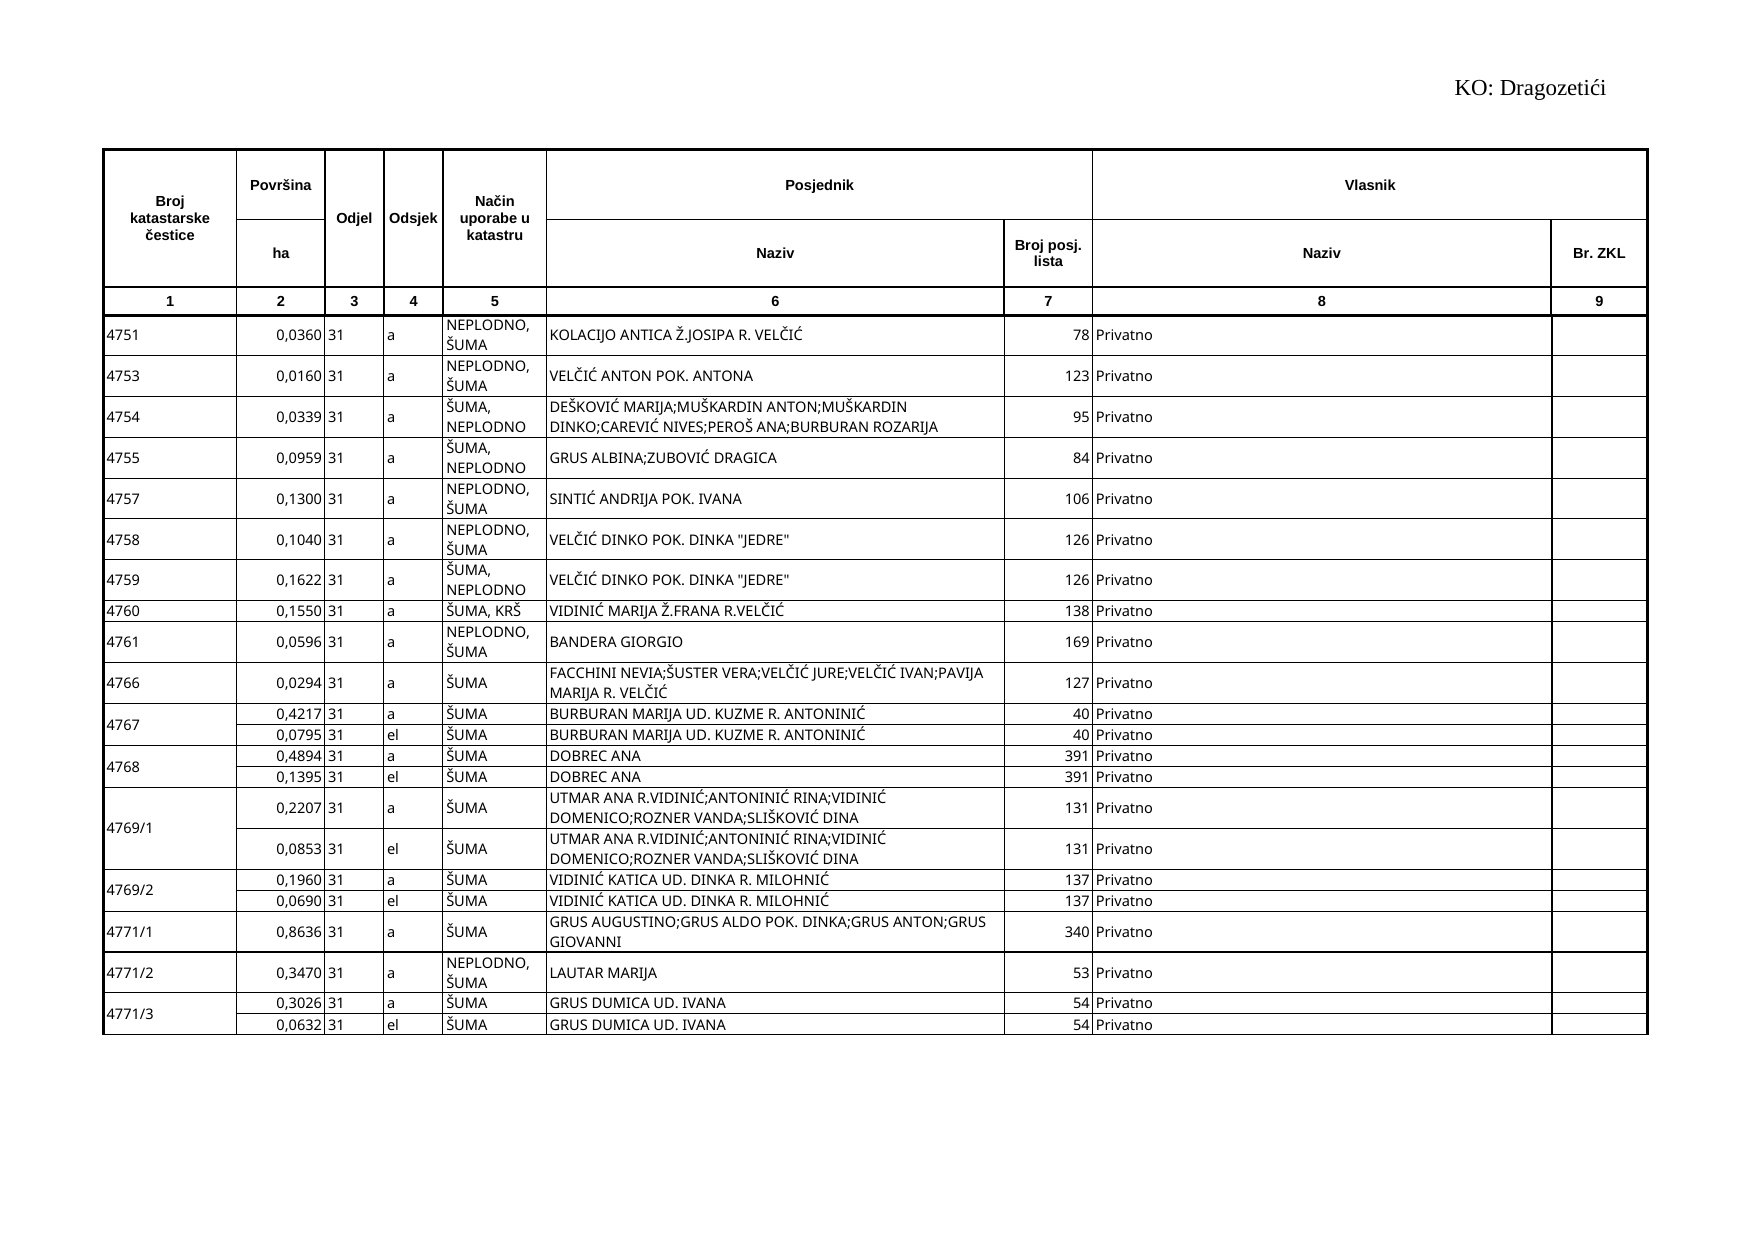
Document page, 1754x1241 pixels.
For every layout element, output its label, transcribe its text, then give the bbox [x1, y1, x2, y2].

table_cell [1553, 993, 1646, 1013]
table_header Posjednik [547, 151, 1092, 219]
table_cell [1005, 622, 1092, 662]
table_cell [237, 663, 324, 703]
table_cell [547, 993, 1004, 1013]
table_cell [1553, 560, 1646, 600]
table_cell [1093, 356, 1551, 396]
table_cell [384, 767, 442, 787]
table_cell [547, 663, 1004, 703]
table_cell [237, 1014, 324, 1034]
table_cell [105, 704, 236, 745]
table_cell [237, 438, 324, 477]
table_header Vlasnik [1093, 151, 1646, 219]
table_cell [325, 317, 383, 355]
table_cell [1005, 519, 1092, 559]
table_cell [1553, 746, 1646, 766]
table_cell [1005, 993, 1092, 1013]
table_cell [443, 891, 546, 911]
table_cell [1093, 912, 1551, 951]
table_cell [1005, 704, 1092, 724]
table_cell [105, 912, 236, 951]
table_cell 4 [385, 288, 442, 314]
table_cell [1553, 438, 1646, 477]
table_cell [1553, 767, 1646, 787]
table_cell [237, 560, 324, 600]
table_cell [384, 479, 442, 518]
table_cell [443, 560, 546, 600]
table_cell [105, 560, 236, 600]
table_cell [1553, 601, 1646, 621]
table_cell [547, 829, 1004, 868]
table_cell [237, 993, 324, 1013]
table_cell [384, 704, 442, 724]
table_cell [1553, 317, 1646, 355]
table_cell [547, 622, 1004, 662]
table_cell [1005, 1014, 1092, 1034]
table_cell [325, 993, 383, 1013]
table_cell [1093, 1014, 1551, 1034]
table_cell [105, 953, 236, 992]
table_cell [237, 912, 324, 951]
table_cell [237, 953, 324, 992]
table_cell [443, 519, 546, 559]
table_header Način uporabe u katastru [444, 151, 546, 286]
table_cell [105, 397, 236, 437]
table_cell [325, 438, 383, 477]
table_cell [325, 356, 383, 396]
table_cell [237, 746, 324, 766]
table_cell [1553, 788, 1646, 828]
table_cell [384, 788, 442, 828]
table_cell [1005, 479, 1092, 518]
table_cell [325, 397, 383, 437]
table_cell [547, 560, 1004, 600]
table_header Broj katastarske čestice [105, 151, 236, 286]
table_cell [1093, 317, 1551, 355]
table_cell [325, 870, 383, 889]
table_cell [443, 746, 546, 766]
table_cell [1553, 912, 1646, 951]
table_cell 3 [326, 288, 383, 314]
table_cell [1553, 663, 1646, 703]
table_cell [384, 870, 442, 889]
table_cell 7 [1005, 288, 1092, 314]
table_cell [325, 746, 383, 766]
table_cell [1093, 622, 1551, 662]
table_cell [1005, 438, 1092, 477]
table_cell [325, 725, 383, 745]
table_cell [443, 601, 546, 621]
table_cell 5 [444, 288, 546, 314]
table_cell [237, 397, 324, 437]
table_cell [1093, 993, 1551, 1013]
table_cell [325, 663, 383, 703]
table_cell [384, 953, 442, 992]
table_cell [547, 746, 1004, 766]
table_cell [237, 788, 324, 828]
table_cell ha [237, 220, 324, 286]
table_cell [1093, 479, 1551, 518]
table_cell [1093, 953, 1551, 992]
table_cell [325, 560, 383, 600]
table_header Površina [237, 151, 324, 219]
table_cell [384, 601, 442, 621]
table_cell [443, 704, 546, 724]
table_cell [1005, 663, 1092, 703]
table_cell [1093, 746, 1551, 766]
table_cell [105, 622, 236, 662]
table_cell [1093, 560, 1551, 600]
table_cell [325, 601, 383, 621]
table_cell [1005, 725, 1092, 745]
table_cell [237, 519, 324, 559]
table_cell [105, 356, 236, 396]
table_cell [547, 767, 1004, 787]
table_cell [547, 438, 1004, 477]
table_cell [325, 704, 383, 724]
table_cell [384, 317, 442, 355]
table_cell Naziv [547, 220, 1003, 286]
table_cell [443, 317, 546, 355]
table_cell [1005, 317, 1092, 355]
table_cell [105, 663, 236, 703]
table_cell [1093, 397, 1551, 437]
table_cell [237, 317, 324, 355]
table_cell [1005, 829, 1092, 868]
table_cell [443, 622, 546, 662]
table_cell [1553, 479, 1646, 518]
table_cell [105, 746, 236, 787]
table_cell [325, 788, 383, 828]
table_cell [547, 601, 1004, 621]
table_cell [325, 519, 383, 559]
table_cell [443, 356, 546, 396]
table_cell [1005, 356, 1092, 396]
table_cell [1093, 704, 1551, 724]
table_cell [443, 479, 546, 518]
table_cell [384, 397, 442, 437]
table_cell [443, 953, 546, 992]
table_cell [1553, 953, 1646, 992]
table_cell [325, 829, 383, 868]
table_cell Br. ZKL [1552, 220, 1646, 286]
table_cell 9 [1552, 288, 1646, 314]
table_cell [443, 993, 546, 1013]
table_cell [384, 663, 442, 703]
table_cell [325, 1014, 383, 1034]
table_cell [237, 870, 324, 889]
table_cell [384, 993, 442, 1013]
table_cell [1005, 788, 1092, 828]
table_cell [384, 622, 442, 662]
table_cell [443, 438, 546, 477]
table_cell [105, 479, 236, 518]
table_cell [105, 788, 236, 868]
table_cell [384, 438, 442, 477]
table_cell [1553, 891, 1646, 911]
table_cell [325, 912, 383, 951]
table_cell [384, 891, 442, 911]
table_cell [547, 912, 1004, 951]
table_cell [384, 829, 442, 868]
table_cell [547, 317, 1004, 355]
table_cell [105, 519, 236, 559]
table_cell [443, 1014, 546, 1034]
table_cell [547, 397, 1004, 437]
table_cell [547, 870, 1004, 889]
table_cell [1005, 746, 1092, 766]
table_header Odsjek [385, 151, 442, 286]
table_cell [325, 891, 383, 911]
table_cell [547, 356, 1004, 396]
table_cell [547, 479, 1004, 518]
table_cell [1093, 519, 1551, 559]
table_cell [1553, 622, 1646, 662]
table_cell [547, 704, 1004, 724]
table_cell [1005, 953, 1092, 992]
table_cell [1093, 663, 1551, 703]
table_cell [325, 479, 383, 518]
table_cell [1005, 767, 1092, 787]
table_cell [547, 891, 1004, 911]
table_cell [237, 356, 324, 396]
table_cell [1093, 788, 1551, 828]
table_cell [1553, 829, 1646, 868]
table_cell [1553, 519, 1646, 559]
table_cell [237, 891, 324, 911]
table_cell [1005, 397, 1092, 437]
table_cell 1 [105, 288, 236, 314]
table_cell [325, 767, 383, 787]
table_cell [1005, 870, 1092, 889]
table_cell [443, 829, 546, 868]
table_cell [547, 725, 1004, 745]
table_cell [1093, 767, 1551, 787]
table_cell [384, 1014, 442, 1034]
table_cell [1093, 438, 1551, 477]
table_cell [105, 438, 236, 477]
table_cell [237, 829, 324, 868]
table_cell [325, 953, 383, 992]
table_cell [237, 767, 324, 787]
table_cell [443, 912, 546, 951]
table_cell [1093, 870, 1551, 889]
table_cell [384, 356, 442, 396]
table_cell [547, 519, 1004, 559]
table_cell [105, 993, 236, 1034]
table_cell Broj posj. lista [1005, 220, 1092, 286]
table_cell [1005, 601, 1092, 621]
table_cell 8 [1093, 288, 1550, 314]
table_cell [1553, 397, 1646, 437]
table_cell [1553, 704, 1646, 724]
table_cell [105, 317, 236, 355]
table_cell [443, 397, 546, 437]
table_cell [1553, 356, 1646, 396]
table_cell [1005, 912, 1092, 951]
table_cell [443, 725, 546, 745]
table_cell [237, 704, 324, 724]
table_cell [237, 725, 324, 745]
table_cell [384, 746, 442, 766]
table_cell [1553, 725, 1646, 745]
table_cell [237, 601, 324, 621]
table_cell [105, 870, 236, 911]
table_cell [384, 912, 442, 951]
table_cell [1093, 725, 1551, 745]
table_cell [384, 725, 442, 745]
table_cell Naziv [1093, 220, 1550, 286]
table_header Odjel [326, 151, 383, 286]
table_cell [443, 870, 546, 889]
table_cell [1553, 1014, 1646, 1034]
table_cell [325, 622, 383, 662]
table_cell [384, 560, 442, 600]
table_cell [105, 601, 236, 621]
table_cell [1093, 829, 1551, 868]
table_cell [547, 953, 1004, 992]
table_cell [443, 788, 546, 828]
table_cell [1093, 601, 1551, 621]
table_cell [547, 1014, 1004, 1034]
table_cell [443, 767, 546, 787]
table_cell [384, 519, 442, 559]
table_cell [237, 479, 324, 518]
table_cell 6 [547, 288, 1003, 314]
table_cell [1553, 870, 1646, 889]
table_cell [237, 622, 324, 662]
table_cell 2 [237, 288, 324, 314]
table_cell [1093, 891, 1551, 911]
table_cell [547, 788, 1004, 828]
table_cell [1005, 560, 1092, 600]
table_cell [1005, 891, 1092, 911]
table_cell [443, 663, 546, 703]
